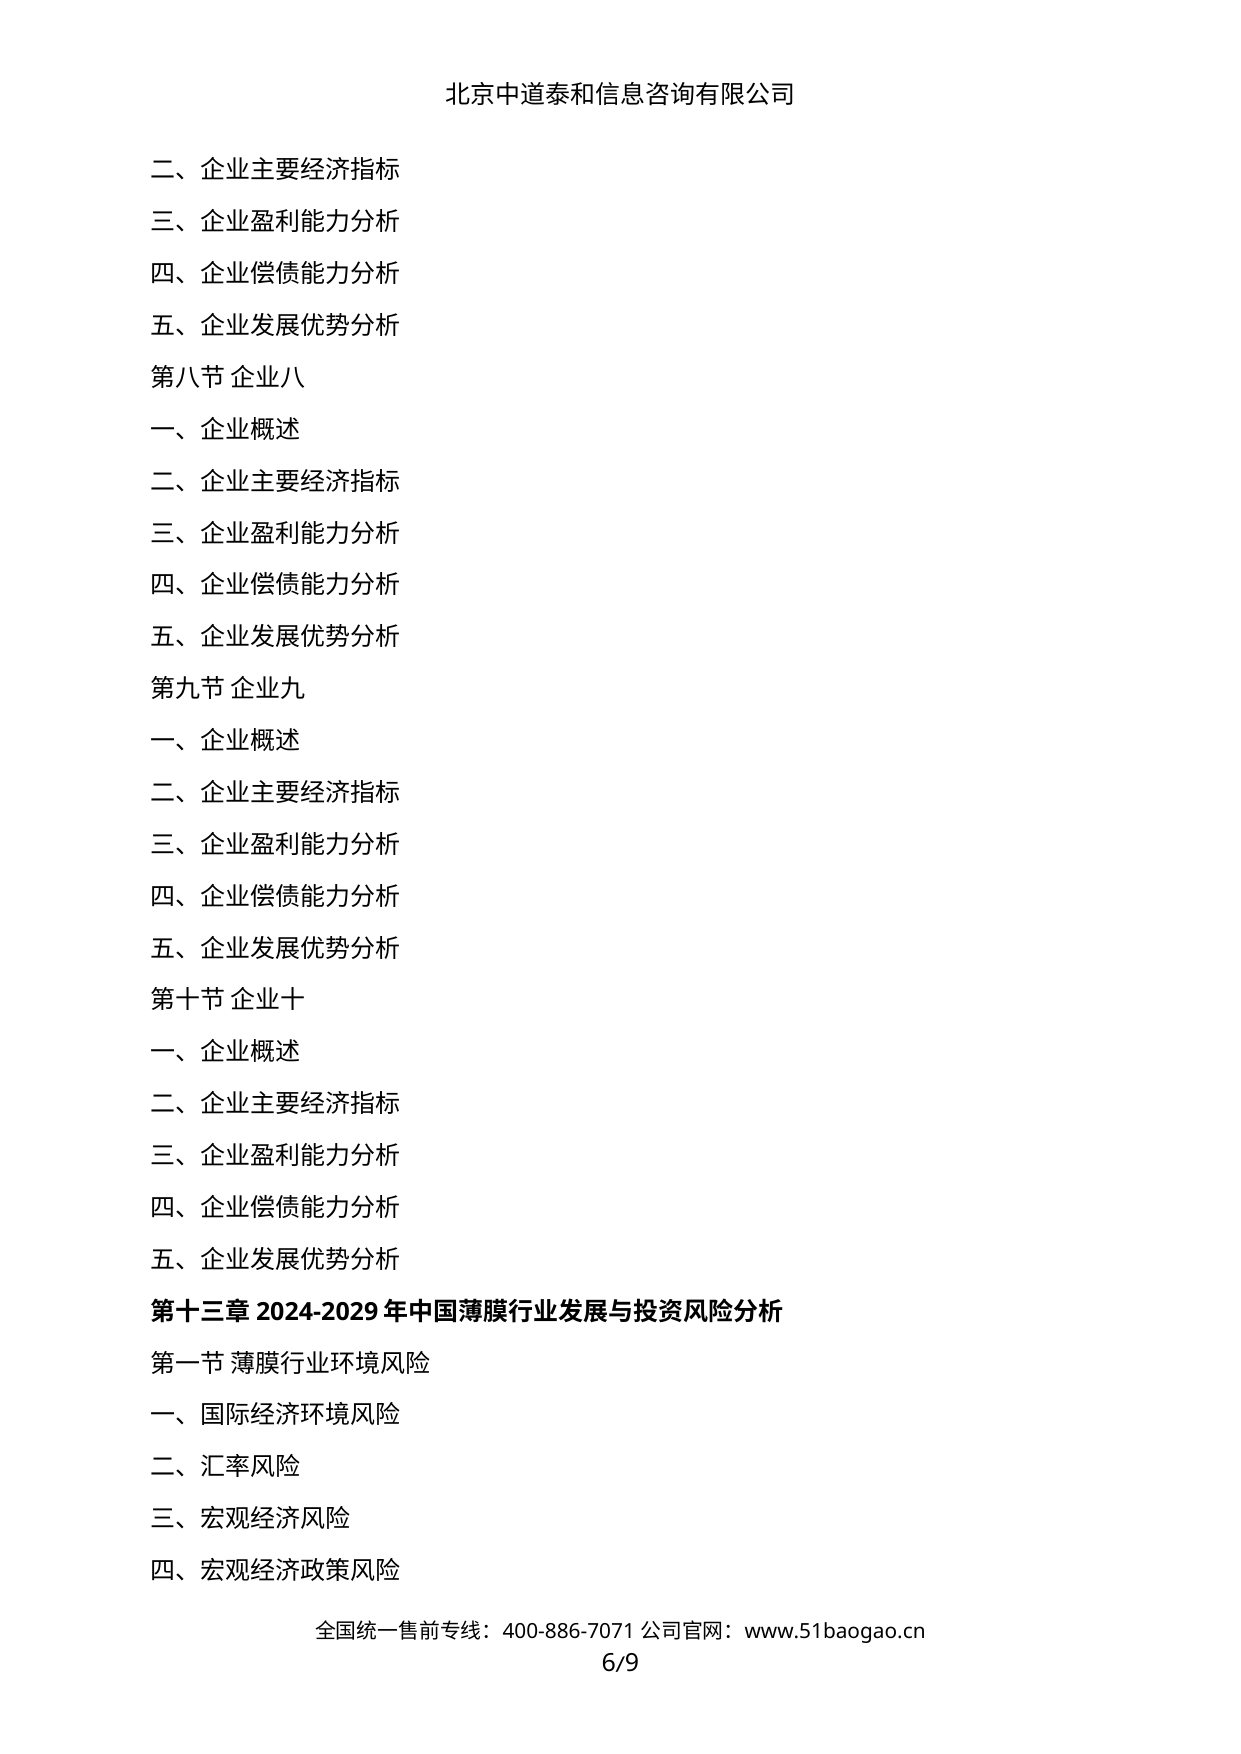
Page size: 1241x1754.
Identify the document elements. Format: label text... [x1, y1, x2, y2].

text 第十节 企业十 [150, 980, 1090, 1016]
text 四、企业偿债能力分析 [150, 1187, 1090, 1224]
text 二、企业主要经济指标 [150, 461, 1090, 497]
text 四、企业偿债能力分析 [150, 565, 1090, 601]
text 二、汇率风险 [150, 1447, 1090, 1483]
text 四、宏观经济政策风险 [150, 1551, 1090, 1587]
text 第一节 薄膜行业环境风险 [150, 1343, 1090, 1379]
text 五、企业发展优势分析 [150, 1239, 1090, 1276]
text 一、企业概述 [150, 409, 1090, 446]
text 三、企业盈利能力分析 [150, 202, 1090, 238]
text 二、企业主要经济指标 [150, 1084, 1090, 1120]
text 五、企业发展优势分析 [150, 928, 1090, 964]
text 三、宏观经济风险 [150, 1499, 1090, 1535]
text 第八节 企业八 [150, 357, 1090, 394]
text 第九节 企业九 [150, 669, 1090, 705]
text 二、企业主要经济指标 [150, 150, 1090, 186]
text 四、企业偿债能力分析 [150, 876, 1090, 912]
text 第十三章 2024-2029年中国薄膜行业发展与投资风险分析 [150, 1291, 1090, 1327]
text 三、企业盈利能力分析 [150, 1136, 1090, 1172]
text 一、国际经济环境风险 [150, 1395, 1090, 1431]
text 一、企业概述 [150, 1032, 1090, 1068]
text 三、企业盈利能力分析 [150, 824, 1090, 861]
text 五、企业发展优势分析 [150, 617, 1090, 653]
text 二、企业主要经济指标 [150, 772, 1090, 809]
text 四、企业偿债能力分析 [150, 254, 1090, 290]
text 一、企业概述 [150, 721, 1090, 757]
text 五、企业发展优势分析 [150, 306, 1090, 342]
text 三、企业盈利能力分析 [150, 513, 1090, 549]
